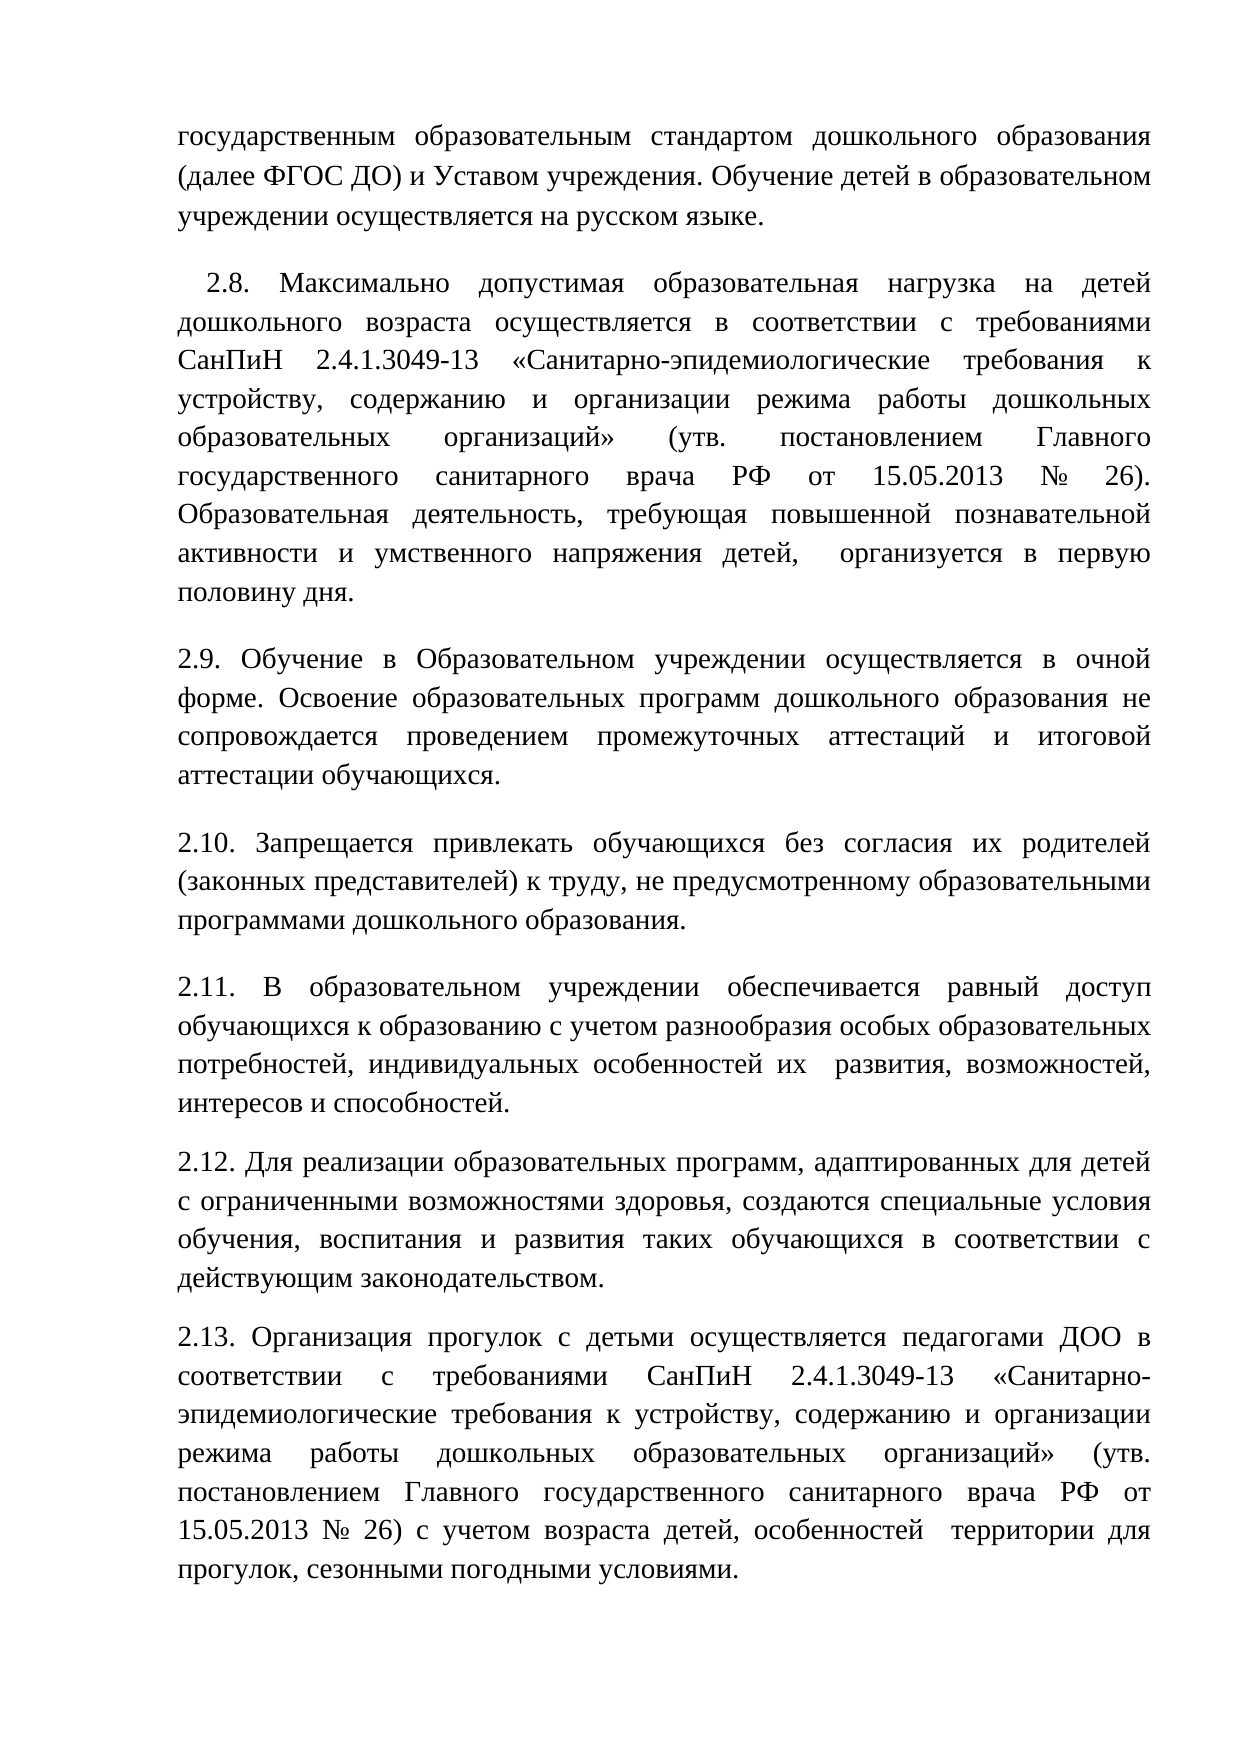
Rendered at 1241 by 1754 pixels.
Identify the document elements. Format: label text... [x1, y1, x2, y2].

text 2.8. Максимально допустимая образовательная нагрузка на детей дошкольного возраста осуществляется в соответствии с требованиями СанПиН 2.4.1.3049-13 «Санитарно-эпидемиологические требования к устройству, содержанию и организации режима работы дошкольных образовательных организаций» (утв. постановлением Главного государственного санитарного врача РФ от 15.05.2013 № 26). Образовательная деятельность, требующая повышенной познавательной активности и умственного напряжения детей, организуется в первую половину дня. [177, 265, 1152, 607]
text 2.9. Обучение в Образовательном учреждении осуществляется в очной форме. Освоение образовательных программ дошкольного образования не сопровождается проведением промежуточных аттестаций и итоговой аттестации обучающихся. [177, 641, 1152, 791]
text 2.12. Для реализации образовательных программ, адаптированных для детей с ограниченными возможностями здоровья, создаются специальные условия обучения, воспитания и развития таких обучающихся в соответствии с действующим законодательством. [177, 1144, 1152, 1294]
text 2.11. В образовательном учреждении обеспечивается равный доступ обучающихся к образованию с учетом разнообразия особых образовательных потребностей, индивидуальных особенностей их развития, возможностей, интересов и способностей. [177, 969, 1152, 1119]
text 2.10. Запрещается привлекать обучающихся без согласия их родителей (законных представителей) к труду, не предусмотренному образовательными программами дошкольного образования. [177, 825, 1152, 935]
text 2.13. Организация прогулок с детьми осуществляется педагогами ДОО в соответствии с требованиями СанПиН 2.4.1.3049-13 «Санитарно-эпидемиологические требования к устройству, содержанию и организации режима работы дошкольных образовательных организаций» (утв. постановлением Главного государственного санитарного врача РФ от 15.05.2013 № 26) с учетом возраста детей, особенностей территории для прогулок, сезонными погодными условиями. [177, 1319, 1152, 1584]
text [177, 118, 1152, 231]
